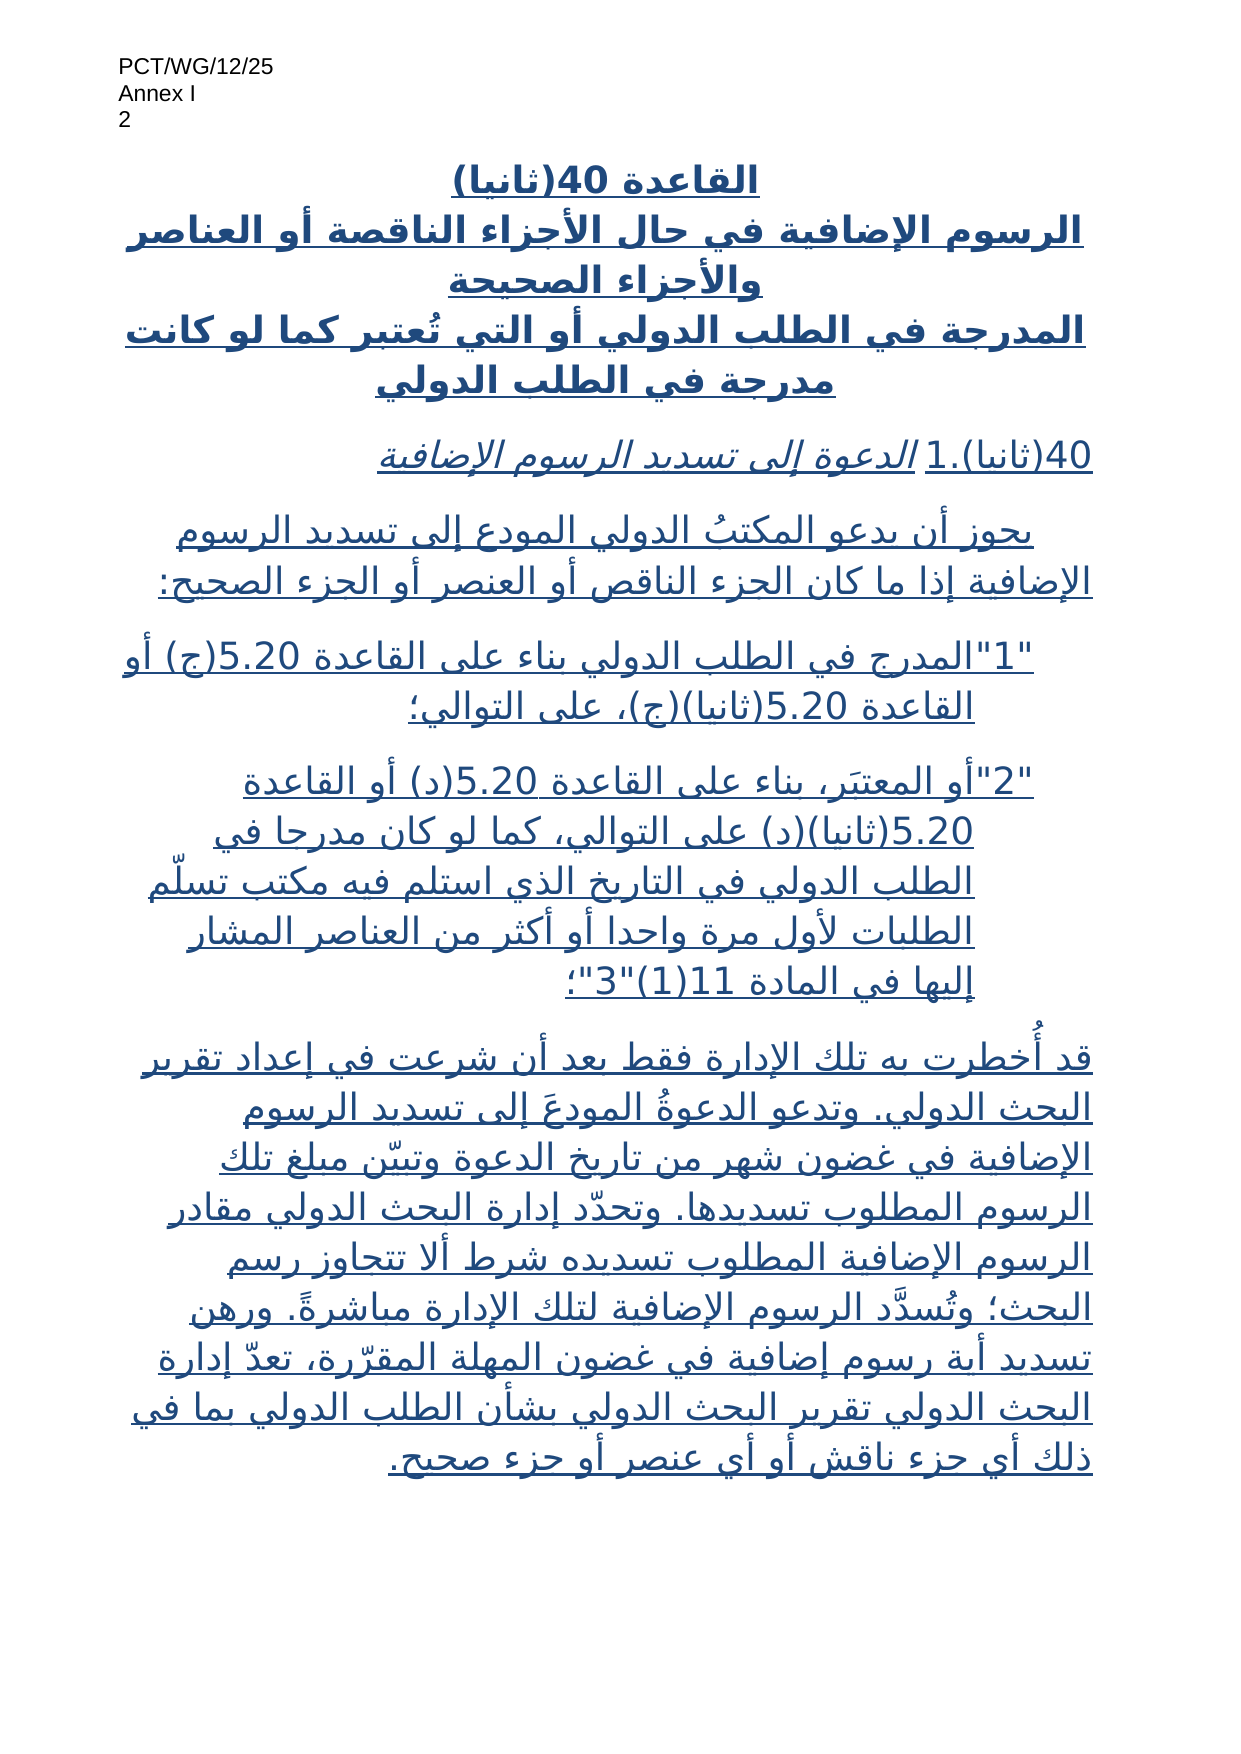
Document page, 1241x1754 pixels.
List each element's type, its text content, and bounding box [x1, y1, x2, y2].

text القاعدة 40(ثانيا) الرسوم الإضافية في حال الأجزاء الناقصة أو العناصر والأجزاء الصحيحة المدرجة في الطلب الدولي أو التي تُعتبر كما لو كانت مدرجة في الطلب الدولي [118, 158, 1092, 403]
text "1" المدرج في الطلب الدولي بناء على القاعدة 5.20(ج) أو القاعدة 5.20(ثانيا)(ج)، على التوالي؛ [118, 634, 1033, 728]
text 40(ثانيا).1 الدعوة إلى تسديد الرسوم الإضافية [118, 434, 1092, 478]
text يجوز أن يدعو المكتبُ الدولي المودع إلى تسديد الرسوم الإضافية إذا ما كان الجزء الناقص أو العنصر أو الجزء الصحيح: [118, 509, 1092, 603]
text قد أُخطرت به تلك الإدارة فقط بعد أن شرعت في إعداد تقرير البحث الدولي. وتدعو الدعوةُ المودعَ إلى تسديد الرسوم الإضافية في غضون شهر من تاريخ الدعوة وتبيّن مبلغ تلك الرسوم المطلوب تسديدها. وتحدّد إدارة البحث الدولي مقادر الرسوم الإضافية المطلوب تسديده شرط ألا تتجاوز رسم البحث؛ وتُسدَّد الرسوم الإضافية لتلك الإدارة مباشرةً. ورهن تسديد أية رسوم إضافية في غضون المهلة المقرّرة، تعدّ إدارة البحث الدولي تقرير البحث الدولي بشأن الطلب الدولي بما في ذلك أي جزء ناقش أو أي عنصر أو جزء صحيح. [118, 1035, 1092, 1479]
text "2" أو المعتبَر، بناء على القاعدة 5.20(د) أو القاعدة 5.20(ثانيا)(د) على التوالي، كما لو كان مدرجا في الطلب الدولي في التاريخ الذي استلم فيه مكتب تسلّم الطلبات لأول مرة واحدا أو أكثر من العناصر المشار إليها في المادة 11(1)"3"؛ [118, 759, 1033, 1004]
